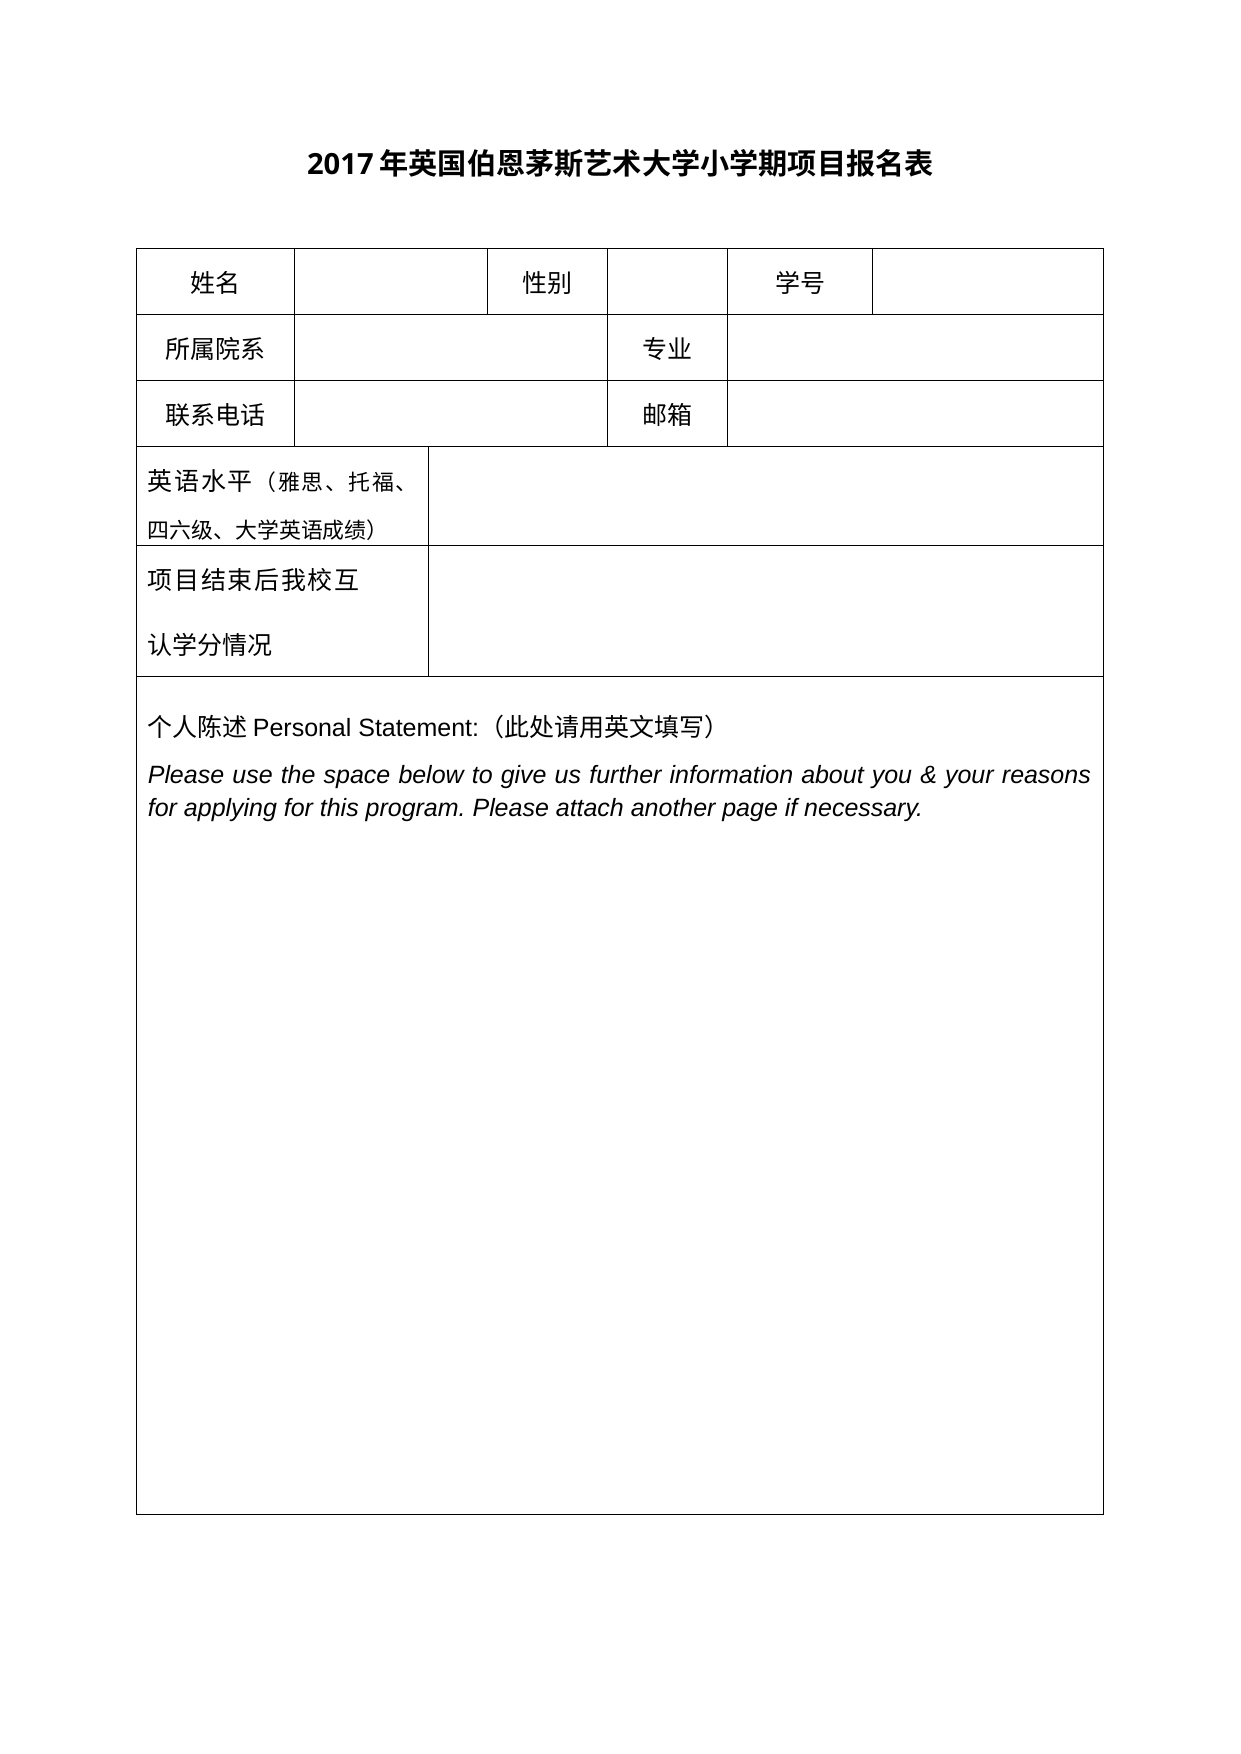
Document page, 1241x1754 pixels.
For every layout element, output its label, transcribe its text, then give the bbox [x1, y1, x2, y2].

table_header 姓名 [137, 249, 294, 314]
table_header [873, 249, 1103, 314]
table_cell [429, 546, 1103, 676]
table_cell [295, 381, 607, 446]
table_cell 联系电话 [137, 381, 294, 446]
table_cell [295, 315, 607, 380]
table_cell [429, 447, 1103, 545]
table_cell [728, 381, 1103, 446]
text 2017年英国伯恩茅斯艺术大学小学期项目报名表 [148, 129, 1092, 194]
table_header [608, 249, 727, 314]
table_cell 英语水平（雅思、托福、四六级、大学英语成绩） [137, 447, 428, 545]
table_cell [728, 315, 1103, 380]
table_cell 个人陈述Personal Statement:（此处请用英文填写） Please use the space below to give us further information about you & your reasons for applying for this program. Please attach another page if necessary. [137, 677, 1103, 1514]
table_header 性别 [488, 249, 607, 314]
table_cell 项目结束后我校互认学分情况 [137, 546, 428, 676]
table_cell 所属院系 [137, 315, 294, 380]
table_cell 专业 [608, 315, 727, 380]
table_header [295, 249, 487, 314]
table_cell 邮箱 [608, 381, 727, 446]
table_header 学号 [728, 249, 872, 314]
